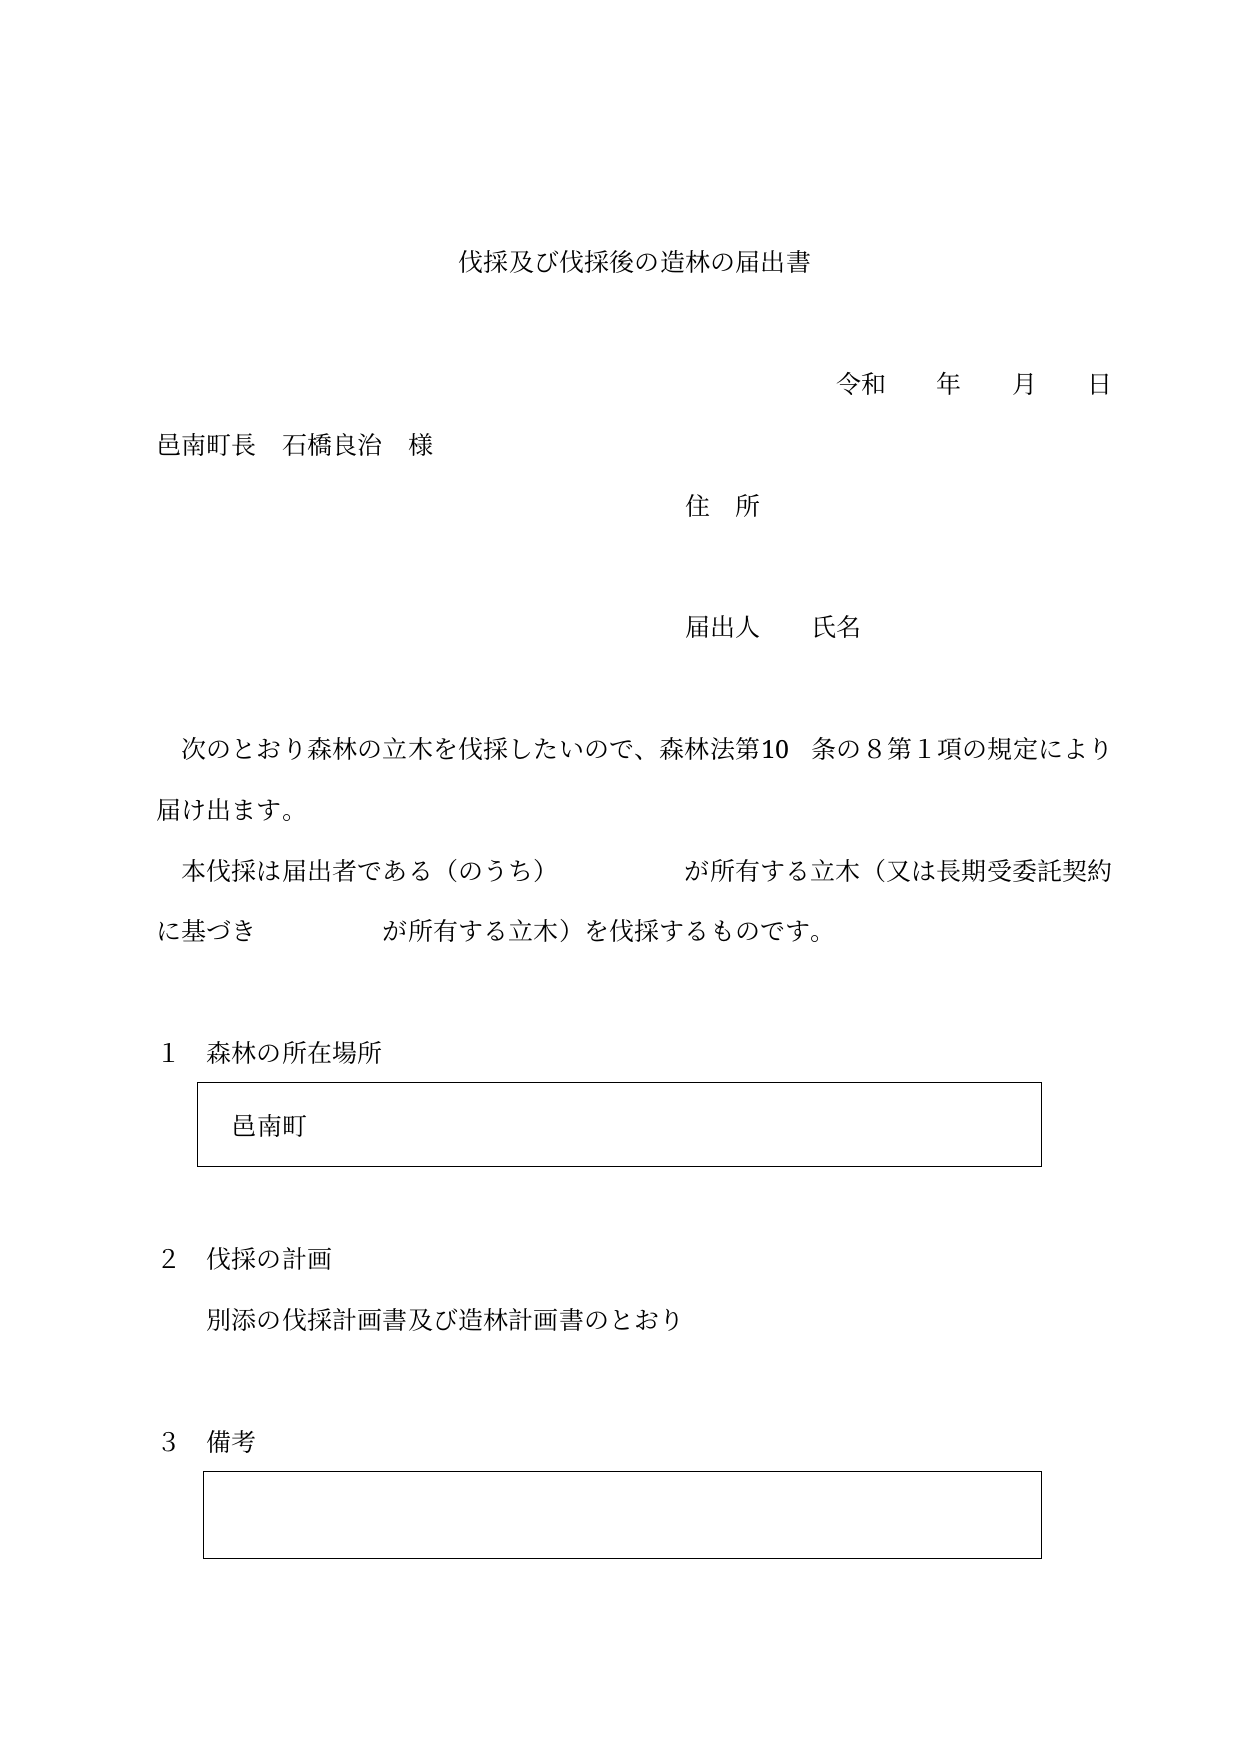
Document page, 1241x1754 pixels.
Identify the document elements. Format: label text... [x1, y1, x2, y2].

text 届出人 氏名 [531, 595, 1114, 656]
table_header [204, 1472, 1041, 1558]
text 別添の伐採計画書及び造林計画書のとおり [156, 1288, 1114, 1349]
text 邑南町長 石橋良治 様 [156, 413, 1114, 474]
text 令和 年 月 日 [156, 352, 1114, 413]
text １ 森林の所在場所 [156, 1021, 1114, 1082]
text 次のとおり森林の立木を伐採したいので、森林法第10条の８第１項の規定により届け出ます。 [156, 717, 1114, 839]
text ２ 伐採の計画 [156, 1228, 1114, 1288]
text ３ 備考 [156, 1410, 1114, 1471]
text 本伐採は届出者である（のうち） が所有する立木（又は長期受委託契約に基づき が所有する立木）を伐採するものです。 [156, 839, 1114, 960]
text 住 所 [531, 474, 1114, 534]
table_header 邑南町 [198, 1083, 1041, 1166]
text 伐採及び伐採後の造林の届出書 [156, 230, 1114, 291]
